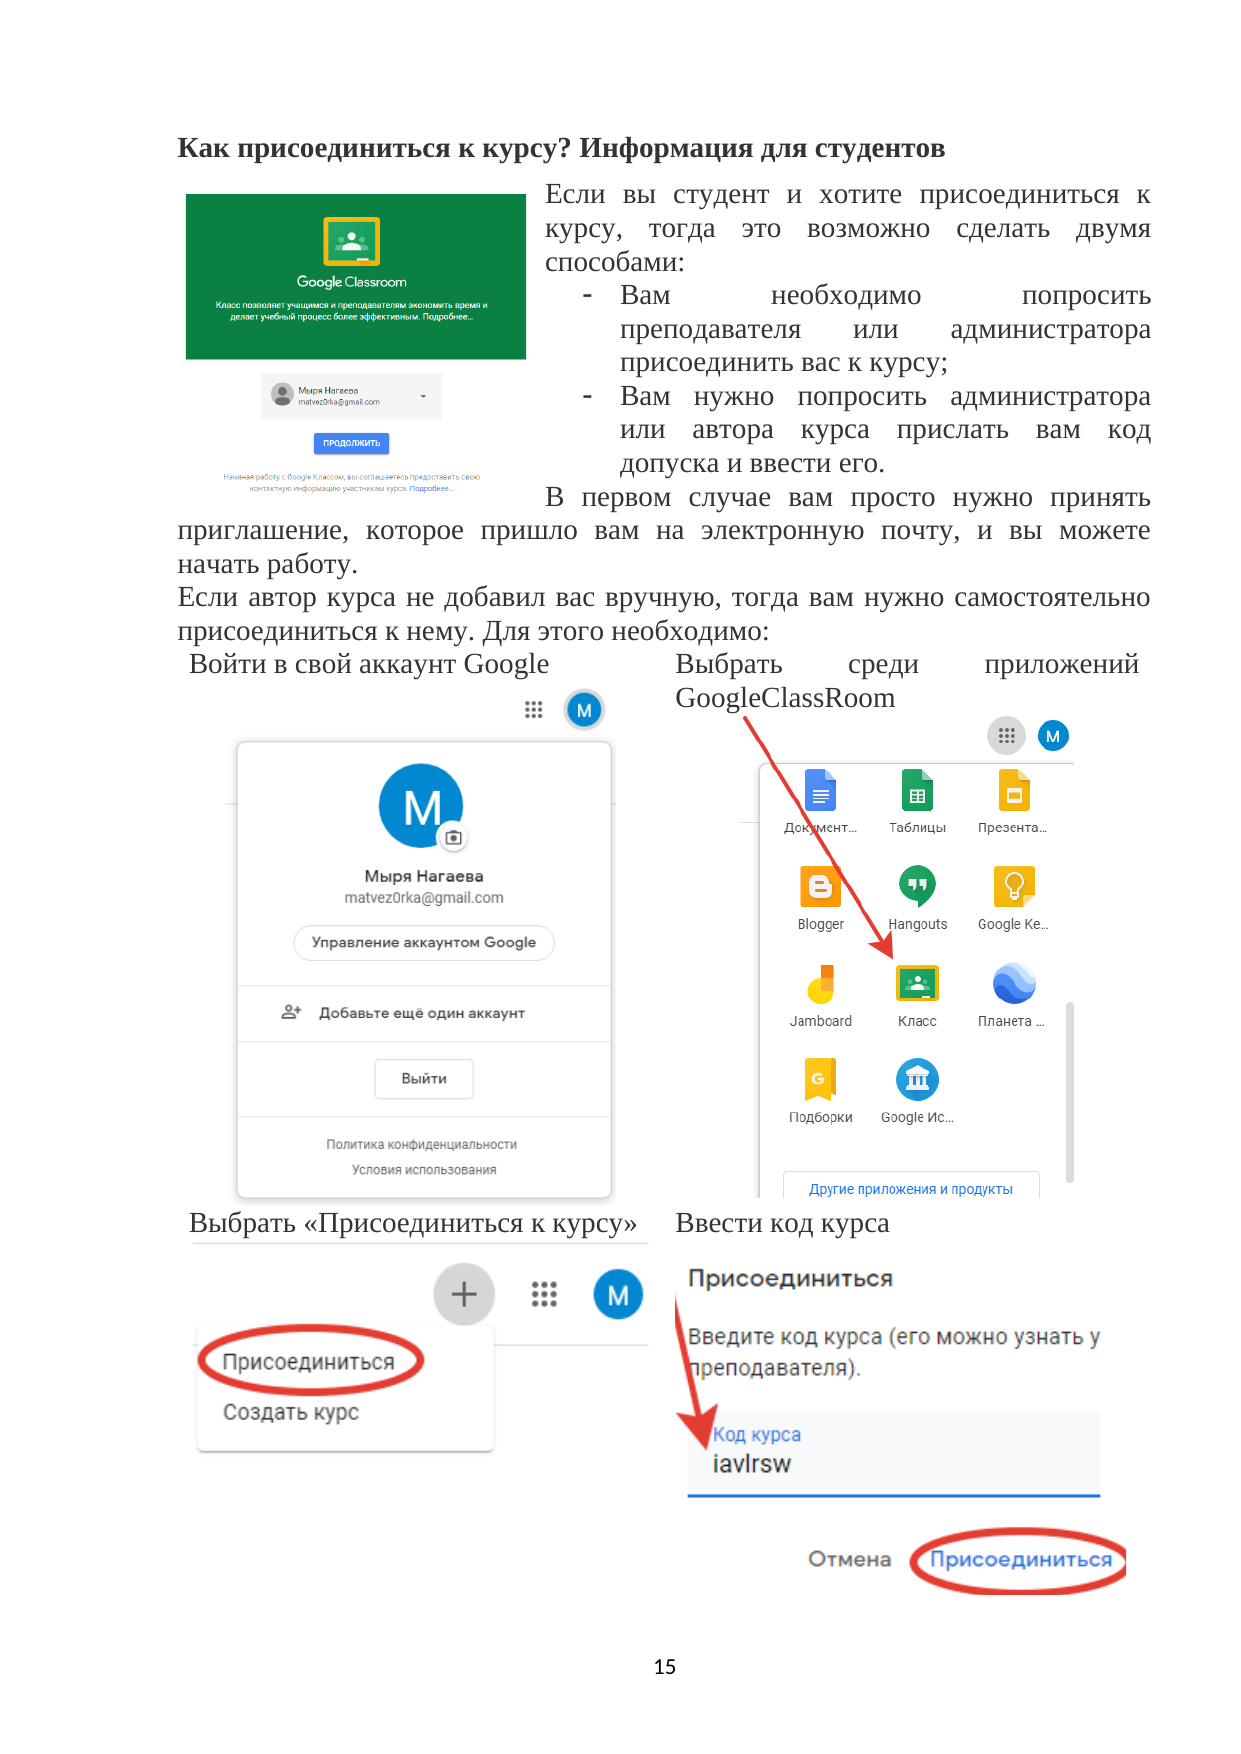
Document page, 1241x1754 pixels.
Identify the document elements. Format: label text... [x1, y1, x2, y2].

picture [740, 713, 1075, 1198]
table_header Войти в свой аккаунт Google [177, 646, 664, 1206]
picture [675, 1239, 1127, 1595]
picture [185, 194, 527, 501]
text Если вы студент и хотите присоединиться к курсу, тогда это возможно сделать двумя способами: [177, 177, 1152, 277]
list Вам необходимо попросить преподавателя или администратора присоединить вас к курсу; [527, 277, 1152, 378]
table_cell Ввести код курса [664, 1206, 1151, 1595]
table_cell Выбрать «Присоединиться к курсу» [177, 1206, 664, 1595]
picture [192, 1239, 649, 1536]
picture [225, 680, 616, 1206]
text В первом случае вам просто нужно принять приглашение, которое пришло вам на электронную почту, и вы можете начать работу. [177, 479, 1152, 579]
subtitle Как присоединиться к курсу? Информация для студентов [177, 131, 1152, 164]
table_header Выбрать среди приложений GoogleClassRoom [664, 646, 1151, 1206]
list Вам нужно попросить администратора или автора курса прислать вам код допуска и ввести его. [527, 378, 1152, 479]
text Если автор курса не добавил вас вручную, тогда вам нужно самостоятельно присоединиться к нему. Для этого необходимо: [177, 579, 1152, 646]
